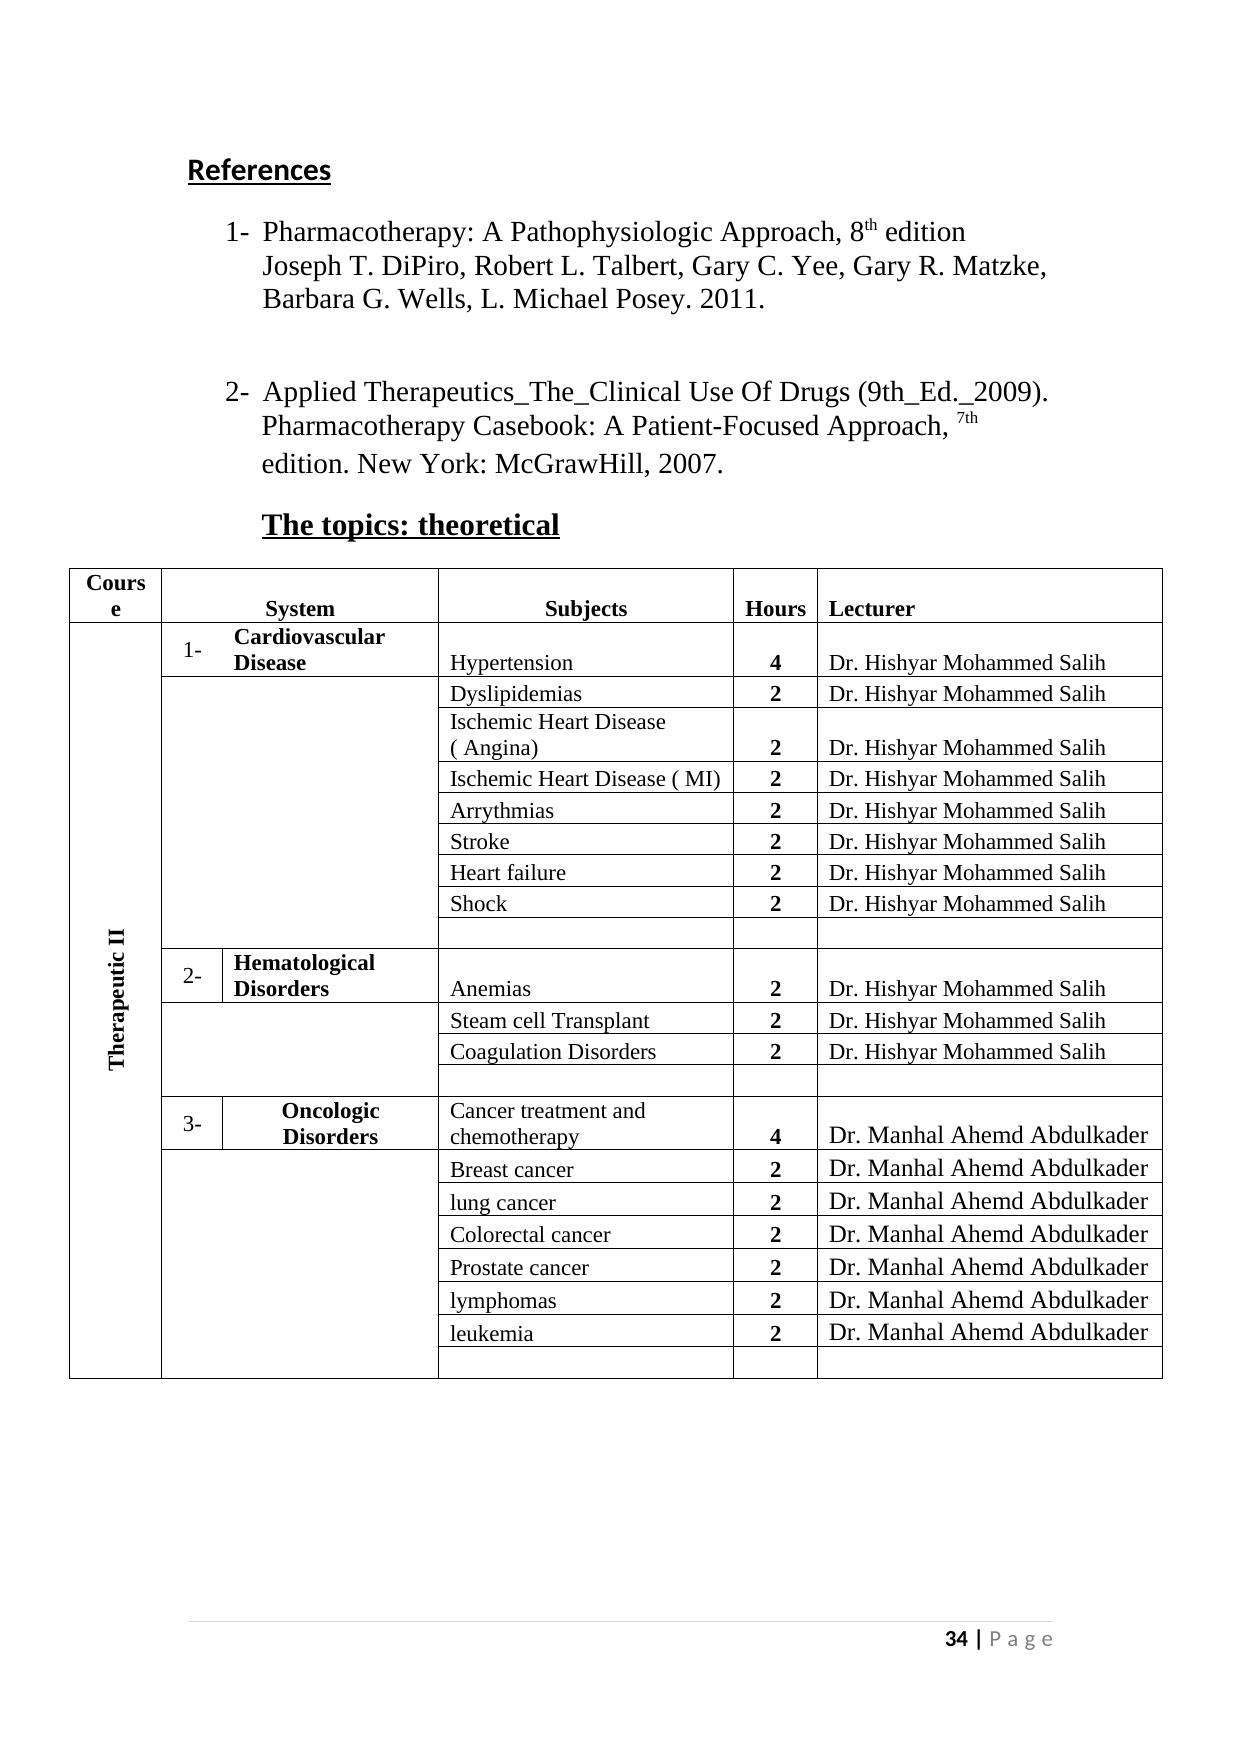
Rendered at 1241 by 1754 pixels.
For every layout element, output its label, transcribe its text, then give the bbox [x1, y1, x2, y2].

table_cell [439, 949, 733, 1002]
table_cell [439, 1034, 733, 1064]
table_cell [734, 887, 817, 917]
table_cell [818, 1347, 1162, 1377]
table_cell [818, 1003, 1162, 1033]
text The topics: theoretical [261, 506, 1053, 542]
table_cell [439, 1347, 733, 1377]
list Pharmacotherapy: A Pathophysiologic Approach, 8th edition Joseph T. DiPiro, Robert L. Talbert, Gary C. Yee, Gary R. Matzke, Barbara G. Wells, L. Michael Posey. 2011. [225, 214, 1053, 315]
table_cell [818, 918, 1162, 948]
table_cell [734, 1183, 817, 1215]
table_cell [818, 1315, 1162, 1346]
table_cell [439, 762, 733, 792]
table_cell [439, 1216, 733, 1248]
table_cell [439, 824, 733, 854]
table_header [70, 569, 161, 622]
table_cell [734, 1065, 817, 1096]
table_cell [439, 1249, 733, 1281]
text References [187, 150, 1053, 188]
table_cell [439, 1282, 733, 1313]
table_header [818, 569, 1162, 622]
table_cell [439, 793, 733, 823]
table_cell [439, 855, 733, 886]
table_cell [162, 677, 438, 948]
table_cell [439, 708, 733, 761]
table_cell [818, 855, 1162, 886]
text Pharmacotherapy Casebook: A Patient-Focused Approach, 7th edition. New York: McGrawHill, 2007. [261, 408, 1053, 480]
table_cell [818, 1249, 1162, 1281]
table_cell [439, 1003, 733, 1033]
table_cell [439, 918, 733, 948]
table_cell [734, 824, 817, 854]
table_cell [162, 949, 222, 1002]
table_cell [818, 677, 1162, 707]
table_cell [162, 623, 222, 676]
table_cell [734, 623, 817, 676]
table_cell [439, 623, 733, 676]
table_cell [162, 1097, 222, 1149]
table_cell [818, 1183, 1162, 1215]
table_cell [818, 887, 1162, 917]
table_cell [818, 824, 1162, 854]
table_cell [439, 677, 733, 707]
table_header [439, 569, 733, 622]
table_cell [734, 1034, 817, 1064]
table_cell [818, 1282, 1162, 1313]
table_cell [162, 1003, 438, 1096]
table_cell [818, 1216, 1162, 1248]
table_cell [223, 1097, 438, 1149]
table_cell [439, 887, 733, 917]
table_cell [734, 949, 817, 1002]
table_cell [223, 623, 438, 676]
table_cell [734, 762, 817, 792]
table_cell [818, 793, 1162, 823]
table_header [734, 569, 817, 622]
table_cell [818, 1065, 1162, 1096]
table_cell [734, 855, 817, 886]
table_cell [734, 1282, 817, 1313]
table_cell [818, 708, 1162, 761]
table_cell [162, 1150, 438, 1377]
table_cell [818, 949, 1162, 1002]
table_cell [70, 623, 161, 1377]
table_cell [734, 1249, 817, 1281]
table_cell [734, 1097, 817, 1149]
list Applied Therapeutics_The_Clinical Use Of Drugs (9th_Ed._2009). [225, 374, 1053, 408]
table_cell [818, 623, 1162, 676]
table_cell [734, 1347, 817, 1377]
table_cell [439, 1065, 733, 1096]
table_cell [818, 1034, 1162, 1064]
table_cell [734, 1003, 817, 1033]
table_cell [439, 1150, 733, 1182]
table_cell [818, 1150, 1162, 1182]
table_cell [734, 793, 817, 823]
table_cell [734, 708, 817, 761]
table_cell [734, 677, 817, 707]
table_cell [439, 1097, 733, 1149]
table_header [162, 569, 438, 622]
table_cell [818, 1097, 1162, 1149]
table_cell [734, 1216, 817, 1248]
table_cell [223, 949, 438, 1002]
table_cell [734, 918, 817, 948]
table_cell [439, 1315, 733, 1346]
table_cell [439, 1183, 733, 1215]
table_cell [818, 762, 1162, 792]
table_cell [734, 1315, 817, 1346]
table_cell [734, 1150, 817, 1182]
